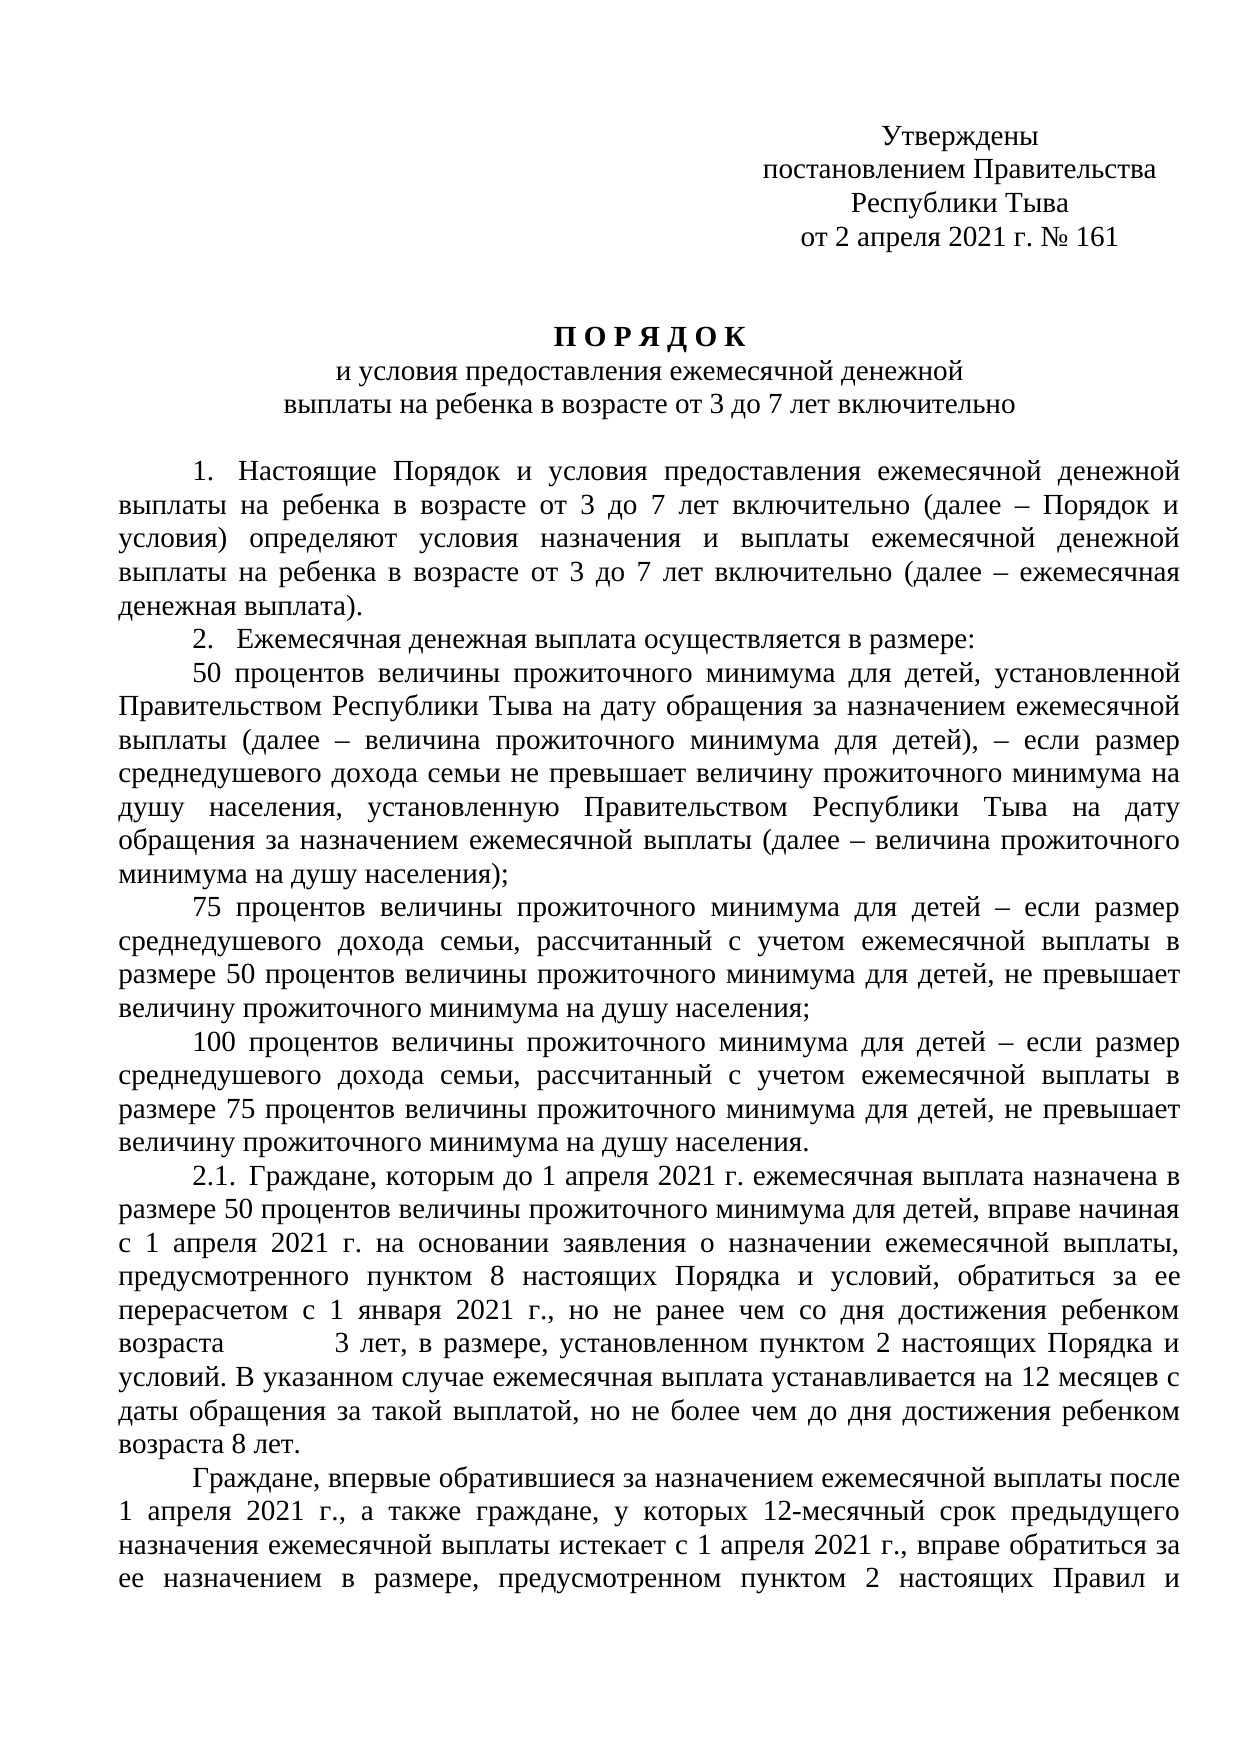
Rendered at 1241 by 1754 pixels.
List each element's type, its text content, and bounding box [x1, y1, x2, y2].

text 50 процентов величины прожиточного минимума для детей, установленной Правительством Республики Тыва на дату обращения за назначением ежемесячной выплаты (далее – величина прожиточного минимума для детей), – если размер среднедушевого дохода семьи не превышает величину прожиточного минимума на душу населения, установленную Правительством Республики Тыва на дату обращения за назначением ежемесячной выплаты (далее – величина прожиточного минимума на душу населения); [118, 655, 1181, 889]
text от 2 апреля 2021 г. № 161 [738, 219, 1181, 252]
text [118, 1460, 1181, 1594]
text П О Р Я Д О К [118, 319, 1181, 353]
list Ежемесячная денежная выплата осуществляется в размере: [118, 621, 1181, 655]
list Настоящие Порядок и условия предоставления ежемесячной денежной выплаты на ребенка в возрасте от 3 до 7 лет включительно (далее – Порядок и условия) определяют условия назначения и выплаты ежемесячной денежной выплаты на ребенка в возрасте от 3 до 7 лет включительно (далее – ежемесячная денежная выплата). [118, 453, 1181, 621]
text и условия предоставления ежемесячной денежной [118, 353, 1181, 386]
text постановлением Правительства [738, 152, 1181, 185]
text выплаты на ребенка в возрасте от 3 до 7 лет включительно [118, 386, 1181, 420]
list Граждане, которым до 1 апреля 2021 г. ежемесячная выплата назначена в размере 50 процентов величины прожиточного минимума для детей, вправе начиная с 1 апреля 2021 г. на основании заявления о назначении ежемесячной выплаты, предусмотренного пунктом 8 настоящих Порядка и условий, обратиться за ее перерасчетом с 1 января 2021 г., но не ранее чем со дня достижения ребенком возраста 3 лет, в размере, установленном пунктом 2 настоящих Порядка и условий. В указанном случае ежемесячная выплата устанавливается на 12 месяцев с даты обращения за такой выплатой, но не более чем до дня достижения ребенком возраста 8 лет. [118, 1158, 1181, 1460]
text 75 процентов величины прожиточного минимума для детей – если размер среднедушевого дохода семьи, рассчитанный с учетом ежемесячной выплаты в размере 50 процентов величины прожиточного минимума для детей, не превышает величину прожиточного минимума на душу населения; [118, 889, 1181, 1024]
text Республики Тыва [738, 185, 1181, 219]
text 100 процентов величины прожиточного минимума для детей – если размер среднедушевого дохода семьи, рассчитанный с учетом ежемесячной выплаты в размере 75 процентов величины прожиточного минимума для детей, не превышает величину прожиточного минимума на душу населения. [118, 1024, 1181, 1158]
text Утверждены [738, 118, 1181, 152]
